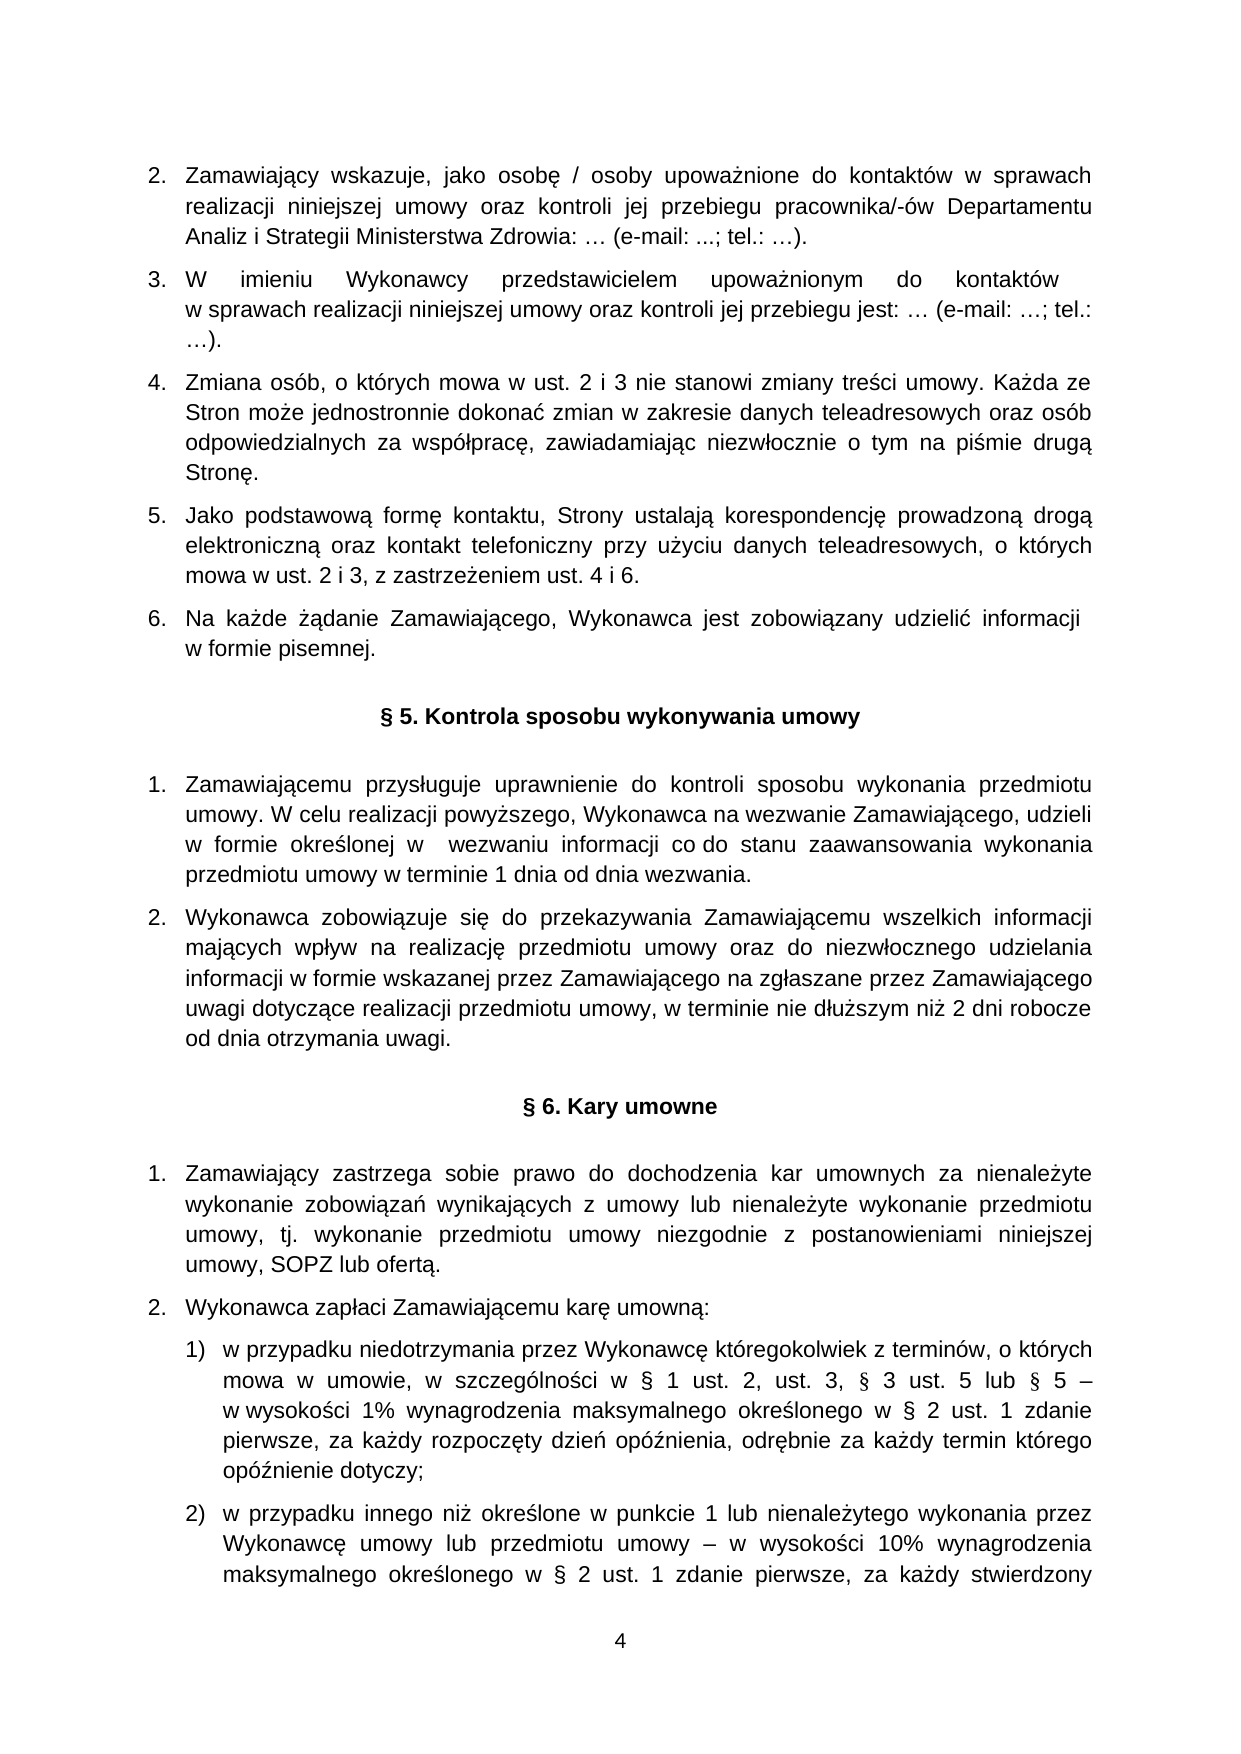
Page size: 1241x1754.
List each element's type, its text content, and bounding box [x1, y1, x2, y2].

list Wykonawca zapłaci Zamawiającemu karę umowną: [148, 1294, 1093, 1320]
text § 5. Kontrola sposobu wykonywania umowy [148, 703, 1093, 729]
text § 6. Kary umowne [148, 1093, 1093, 1119]
list Jako podstawową formę kontaktu, Strony ustalają korespondencję prowadzoną drogą elektroniczną oraz kontakt telefoniczny przy użyciu danych teleadresowych, o których mowa w ust. 2 i 3, z zastrzeżeniem ust. 4 i 6. [148, 502, 1093, 589]
list Na każde żądanie Zamawiającego, Wykonawca jest zobowiązany udzielić informacji w formie pisemnej. [148, 605, 1093, 662]
list Zmiana osób, o których mowa w ust. 2 i 3 nie stanowi zmiany treści umowy. Każda ze Stron może jednostronnie dokonać zmian w zakresie danych teleadresowych oraz osób odpowiedzialnych za współpracę, zawiadamiając niezwłocznie o tym na piśmie drugą Stronę. [148, 369, 1093, 486]
list Wykonawca zobowiązuje się do przekazywania Zamawiającemu wszelkich informacji mających wpływ na realizację przedmiotu umowy oraz do niezwłocznego udzielania informacji w formie wskazanej przez Zamawiającego na zgłaszane przez Zamawiającego uwagi dotyczące realizacji przedmiotu umowy, w terminie nie dłuższym niż 2 dni robocze od dnia otrzymania uwagi. [148, 904, 1093, 1051]
list Zamawiającemu przysługuje uprawnienie do kontroli sposobu wykonania przedmiotu umowy. W celu realizacji powyższego, Wykonawca na wezwanie Zamawiającego, udzieli w formie określonej w wezwaniu informacji co do stanu zaawansowania wykonania przedmiotu umowy w terminie 1 dnia od dnia wezwania. [148, 771, 1093, 888]
list Zamawiający wskazuje, jako osobę / osoby upoważnione do kontaktów w sprawach realizacji niniejszej umowy oraz kontroli jej przebiegu pracownika/-ów Departamentu Analiz i Strategii Ministerstwa Zdrowia: … (e-mail: ...; tel.: …). [148, 162, 1093, 249]
list w przypadku niedotrzymania przez Wykonawcę któregokolwiek z terminów, o których mowa w umowie, w szczególności w § 1 ust. 2, ust. 3, 3 ust. 5 lub 5 – w wysokości 1% wynagrodzenia maksymalnego określonego w § 2 ust. 1 zdanie pierwsze, za każdy rozpoczęty dzień opóźnienia, odrębnie za każdy termin którego opóźnienie dotyczy; [185, 1336, 1093, 1484]
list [185, 1500, 1093, 1587]
list Zamawiający zastrzega sobie prawo do dochodzenia kar umownych za nienależyte wykonanie zobowiązań wynikających z umowy lub nienależyte wykonanie przedmiotu umowy, tj. wykonanie przedmiotu umowy niezgodnie z postanowieniami niniejszej umowy, SOPZ lub ofertą. [148, 1160, 1093, 1277]
list W imieniu Wykonawcy przedstawicielem upoważnionym do kontaktów w sprawach realizacji niniejszej umowy oraz kontroli jej przebiegu jest: … (e-mail: …; tel.: …). [148, 266, 1093, 352]
